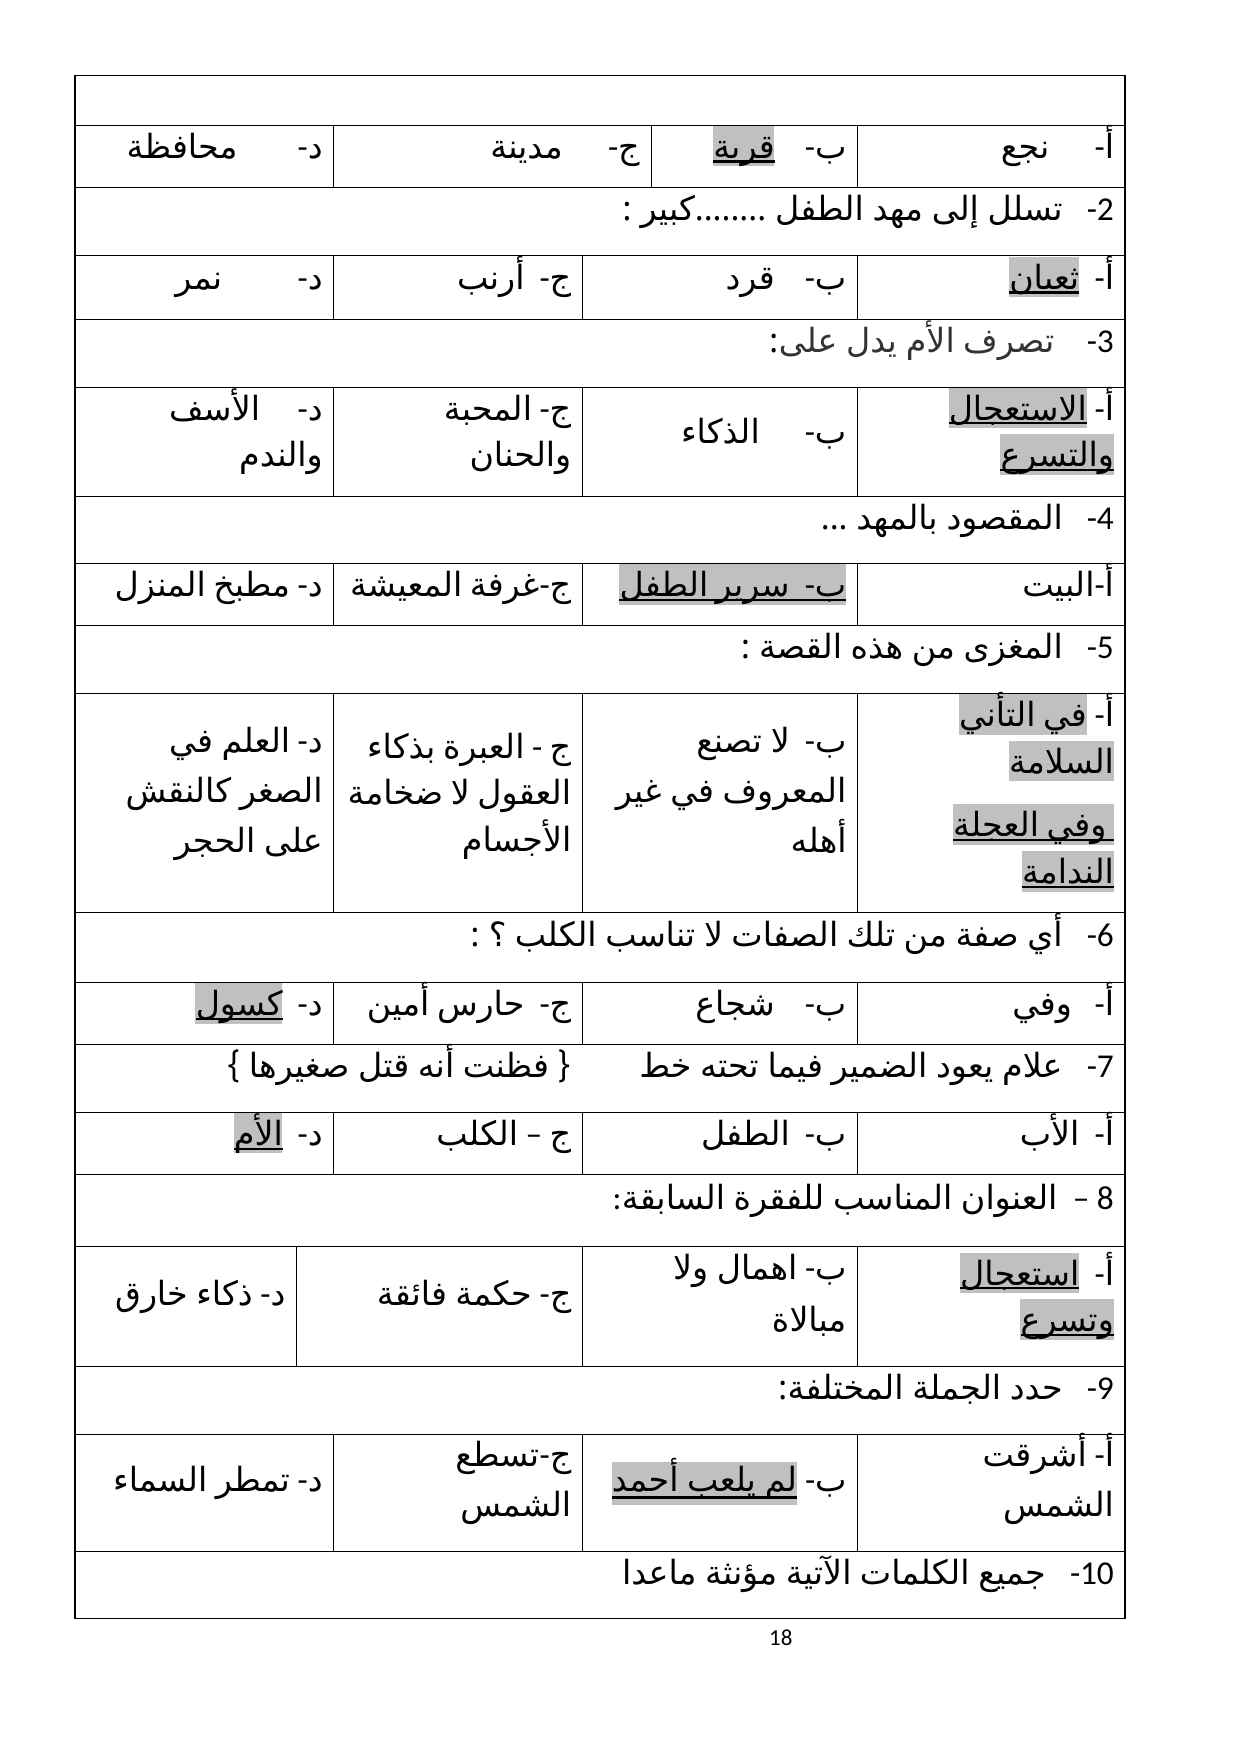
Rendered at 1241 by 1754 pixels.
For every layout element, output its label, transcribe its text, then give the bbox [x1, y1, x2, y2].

table_cell ب- لم يلعب أحمد [583, 1435, 857, 1551]
table_cell ب- لا تصنع المعروف في غير أهله [583, 694, 857, 912]
table_cell د- الأسف والندم [76, 388, 333, 496]
table_cell ج- مدينة [334, 126, 651, 187]
table_cell د- العلم في الصغر كالنقش على الحجر [76, 694, 333, 912]
table_cell ب- قرية [652, 126, 857, 187]
table_cell ج – الكلب [334, 1113, 582, 1174]
table_cell أ- أشرقت الشمس [858, 1435, 1124, 1551]
table_cell أ- ثعبان [858, 256, 1124, 319]
table_cell د- ذكاء خارق [76, 1247, 296, 1366]
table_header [76, 76, 1124, 124]
table_cell د- تمطر السماء [76, 1435, 333, 1551]
table_cell د- الأم [76, 1113, 333, 1174]
table_cell 9- حدد الجملة المختلفة: [76, 1367, 1124, 1433]
table_cell 5- المغزى من هذه القصة : [76, 626, 1124, 693]
table_cell د- محافظة [76, 126, 333, 187]
table_cell د- كسول [76, 983, 333, 1044]
table_cell ب- سرير الطفل [583, 564, 857, 625]
table_cell ج- المحبة والحنان [334, 388, 582, 496]
table_cell ج- حارس أمين [334, 983, 582, 1044]
table_cell ج- أرنب [334, 256, 582, 319]
table_cell 3- تصرف الأم يدل على: [76, 320, 1124, 387]
table_cell د- مطبخ المنزل [76, 564, 333, 625]
table_cell أ-البيت [858, 564, 1124, 625]
table_cell ب- الطفل [583, 1113, 857, 1174]
table_cell 8 – العنوان المناسب للفقرة السابقة: [76, 1175, 1124, 1246]
table_cell أ- الأب [858, 1113, 1124, 1174]
table_cell ب- اهمال ولا مبالاة [583, 1247, 857, 1366]
table_cell ج-غرفة المعيشة [334, 564, 582, 625]
table_cell أ- في التأني السلامة وفي العجلة الندامة [858, 694, 1124, 912]
table_cell ب- قرد [583, 256, 857, 319]
table_cell 6- أي صفة من تلك الصفات لا تناسب الكلب ؟ : [76, 913, 1124, 982]
table_cell ب- شجاع [583, 983, 857, 1044]
table_cell 2- تسلل إلى مهد الطفل ........كبير : [76, 188, 1124, 255]
table_cell 7- علام يعود الضمير فيما تحته خط { فظنت أنه قتل صغيرها } [76, 1045, 1124, 1112]
table_cell ج-تسطع الشمس [334, 1435, 582, 1551]
table_cell ب- الذكاء [583, 388, 857, 496]
table_cell د- نمر [76, 256, 333, 319]
table_cell أ- نجع [858, 126, 1124, 187]
table_cell ج- حكمة فائقة [297, 1247, 582, 1366]
table_cell 4- المقصود بالمهد ... [76, 497, 1124, 563]
table_cell 10- جميع الكلمات الآتية مؤنثة ماعدا [76, 1552, 1124, 1618]
table_cell أ- الاستعجال والتسرع [858, 388, 1124, 496]
table_cell أ- استعجال وتسرع [858, 1247, 1124, 1366]
table_cell ج - العبرة بذكاء العقول لا ضخامة الأجسام [334, 694, 582, 912]
table_cell أ- وفي [858, 983, 1124, 1044]
